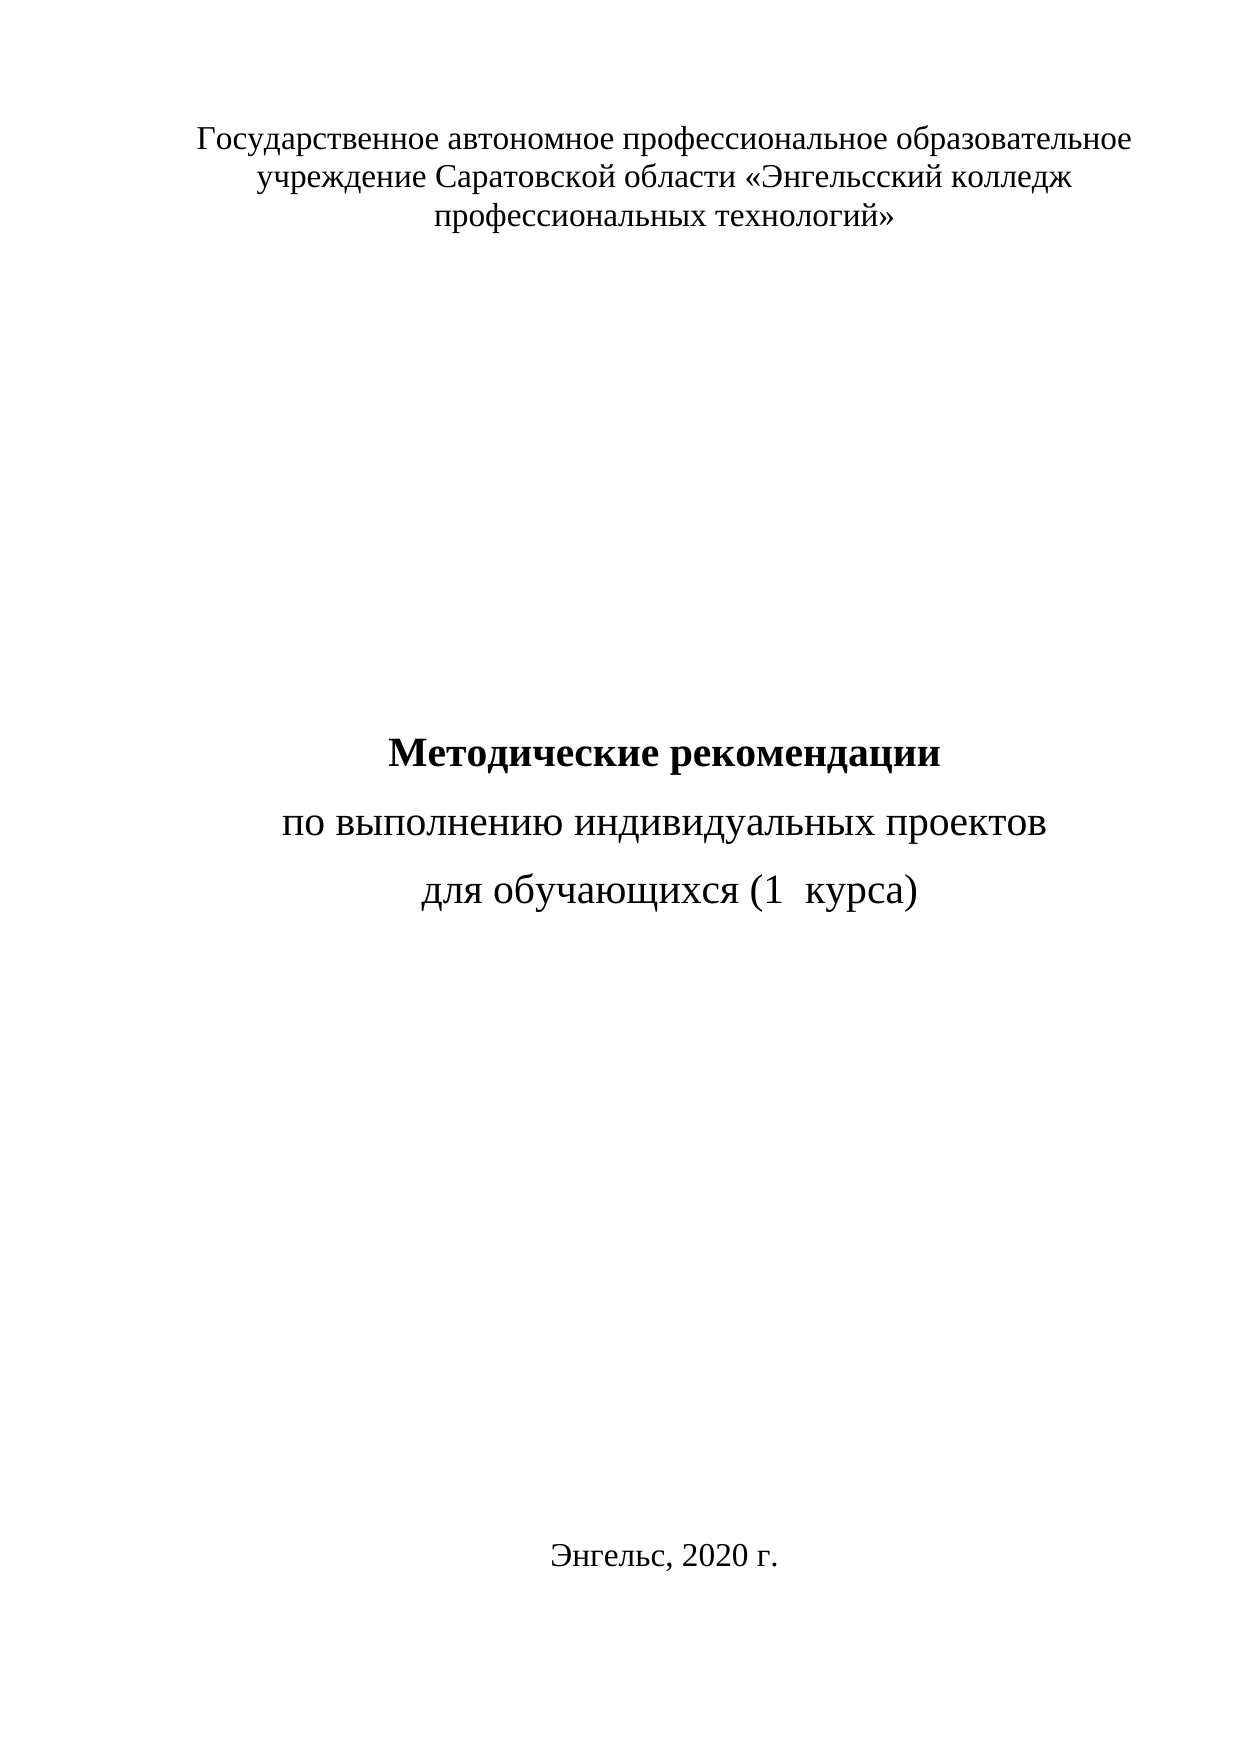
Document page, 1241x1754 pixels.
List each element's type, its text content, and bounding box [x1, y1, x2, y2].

text Государственное автономное профессиональное образовательное учреждение Саратовской области «Энгельсский колледж профессиональных технологий» [177, 118, 1152, 233]
text Методические рекомендации [177, 727, 1152, 775]
text по выполнению индивидуальных проектов [177, 796, 1152, 844]
text для обучающихся (1 курса) [177, 865, 1152, 913]
text Энгельс, 2020 г. [177, 1535, 1152, 1573]
